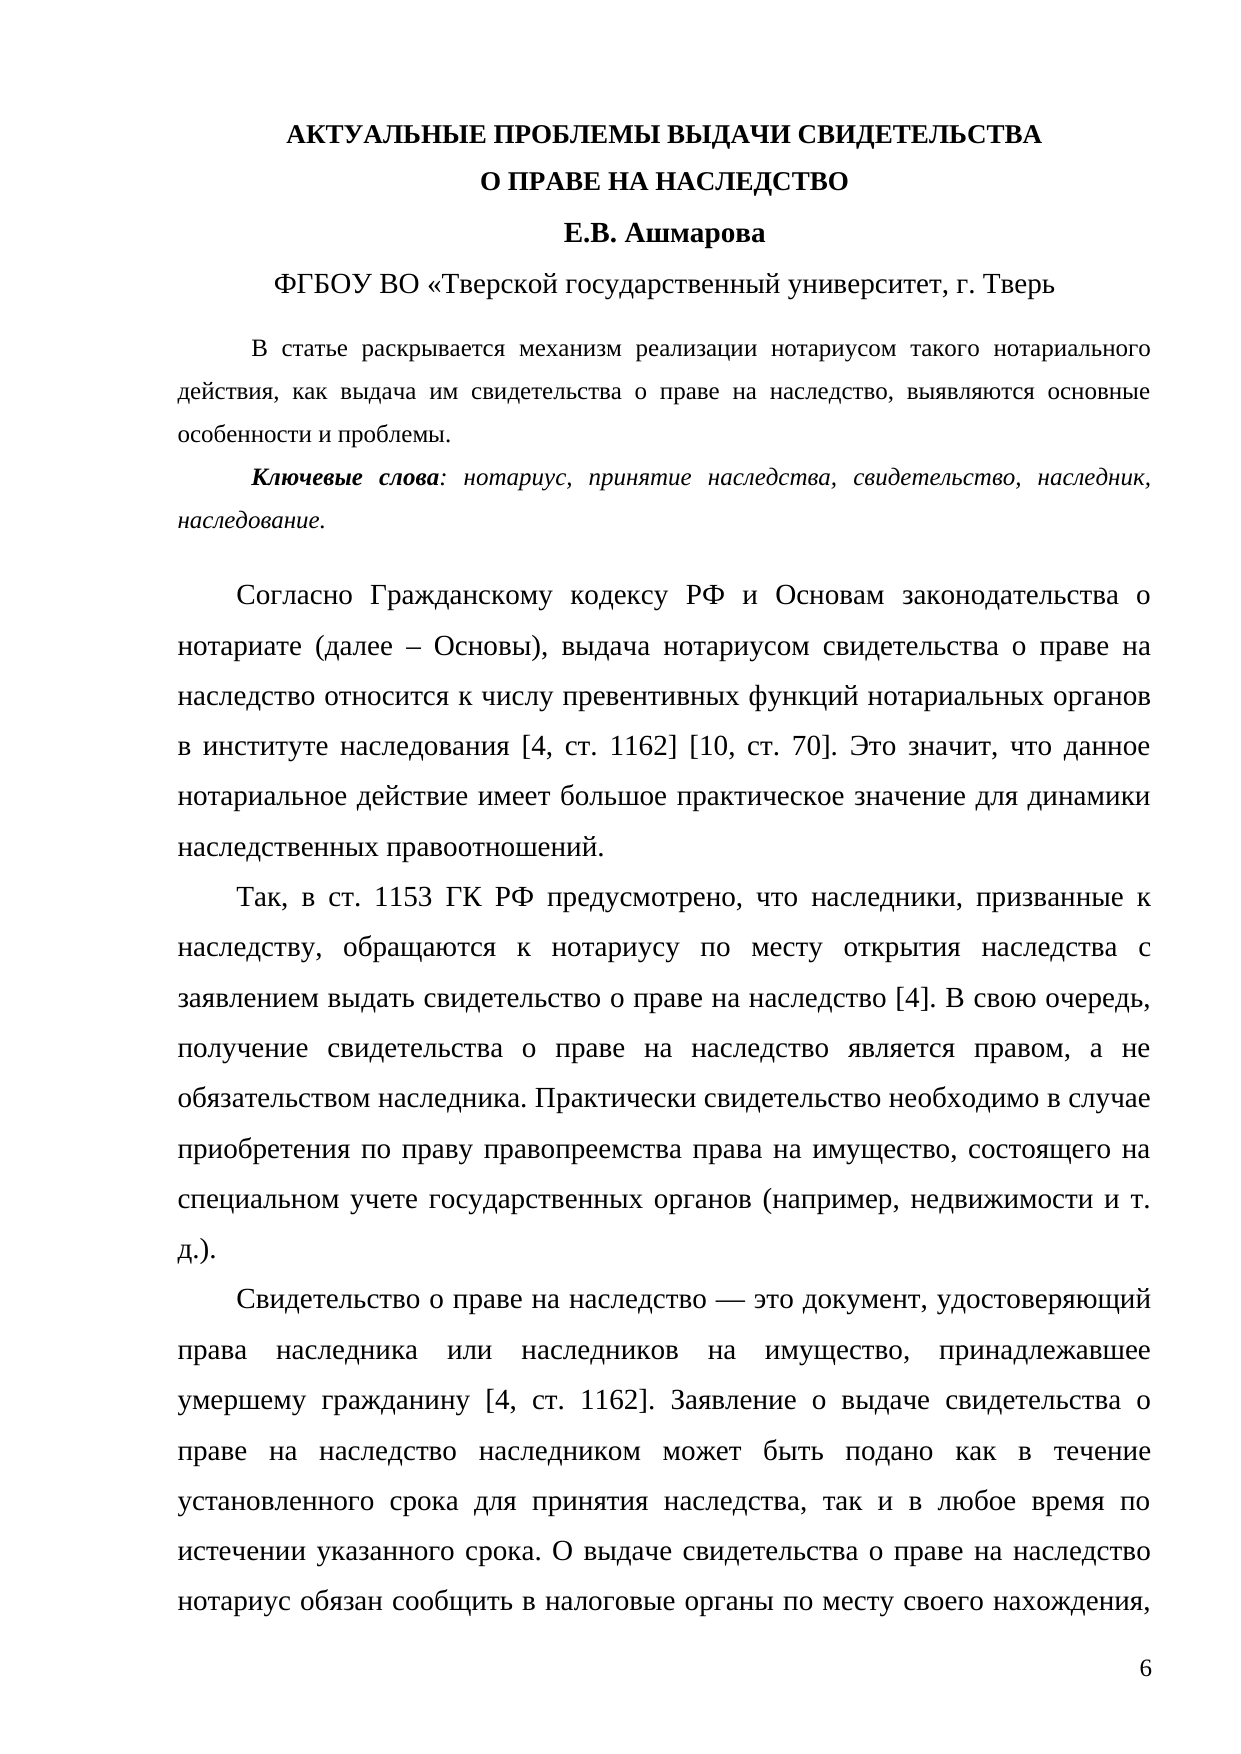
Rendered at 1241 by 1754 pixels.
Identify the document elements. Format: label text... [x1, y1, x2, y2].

text В статье раскрывается механизм реализации нотариусом такого нотариального действия, как выдача им свидетельства о праве на наследство, выявляются основные особенности и проблемы. [177, 333, 1152, 448]
text Так, в ст. 1153 ГК РФ предусмотрено, что наследники, призванные к наследству, обращаются к нотариусу по месту открытия наследства с заявлением выдать свидетельство о праве на наследство [4]. В свою очередь, получение свидетельства о праве на наследство является правом, а не обязательством наследника. Практически свидетельство необходимо в случае приобретения по праву правопреемства права на имущество, состоящего на специальном учете государственных органов (например, недвижимости и т. д.). [177, 879, 1152, 1265]
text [177, 1282, 1152, 1617]
text Ключевые слова: нотариус, принятие наследства, свидетельство, наследник, наследование. [177, 462, 1152, 534]
subtitle Е.В. Ашмарова [177, 216, 1152, 249]
subtitle АКТУАЛЬНЫЕ ПРОБЛЕМЫ ВЫДАЧИ СВИДЕТЕЛЬСТВА О ПРАВЕ НА НАСЛЕДСТВО [177, 118, 1152, 196]
text ФГБОУ ВО «Тверской государственный университет, г. Тверь [177, 266, 1152, 299]
text Согласно Гражданскому кодексу РФ и Основам законодательства о нотариате (далее – Основы), выдача нотариусом свидетельства о праве на наследство относится к числу превентивных функций нотариальных органов в институте наследования [4, ст. 1162] [10, ст. 70]. Это значит, что данное нотариальное действие имеет большое практическое значение для динамики наследственных правоотношений. [177, 577, 1152, 862]
